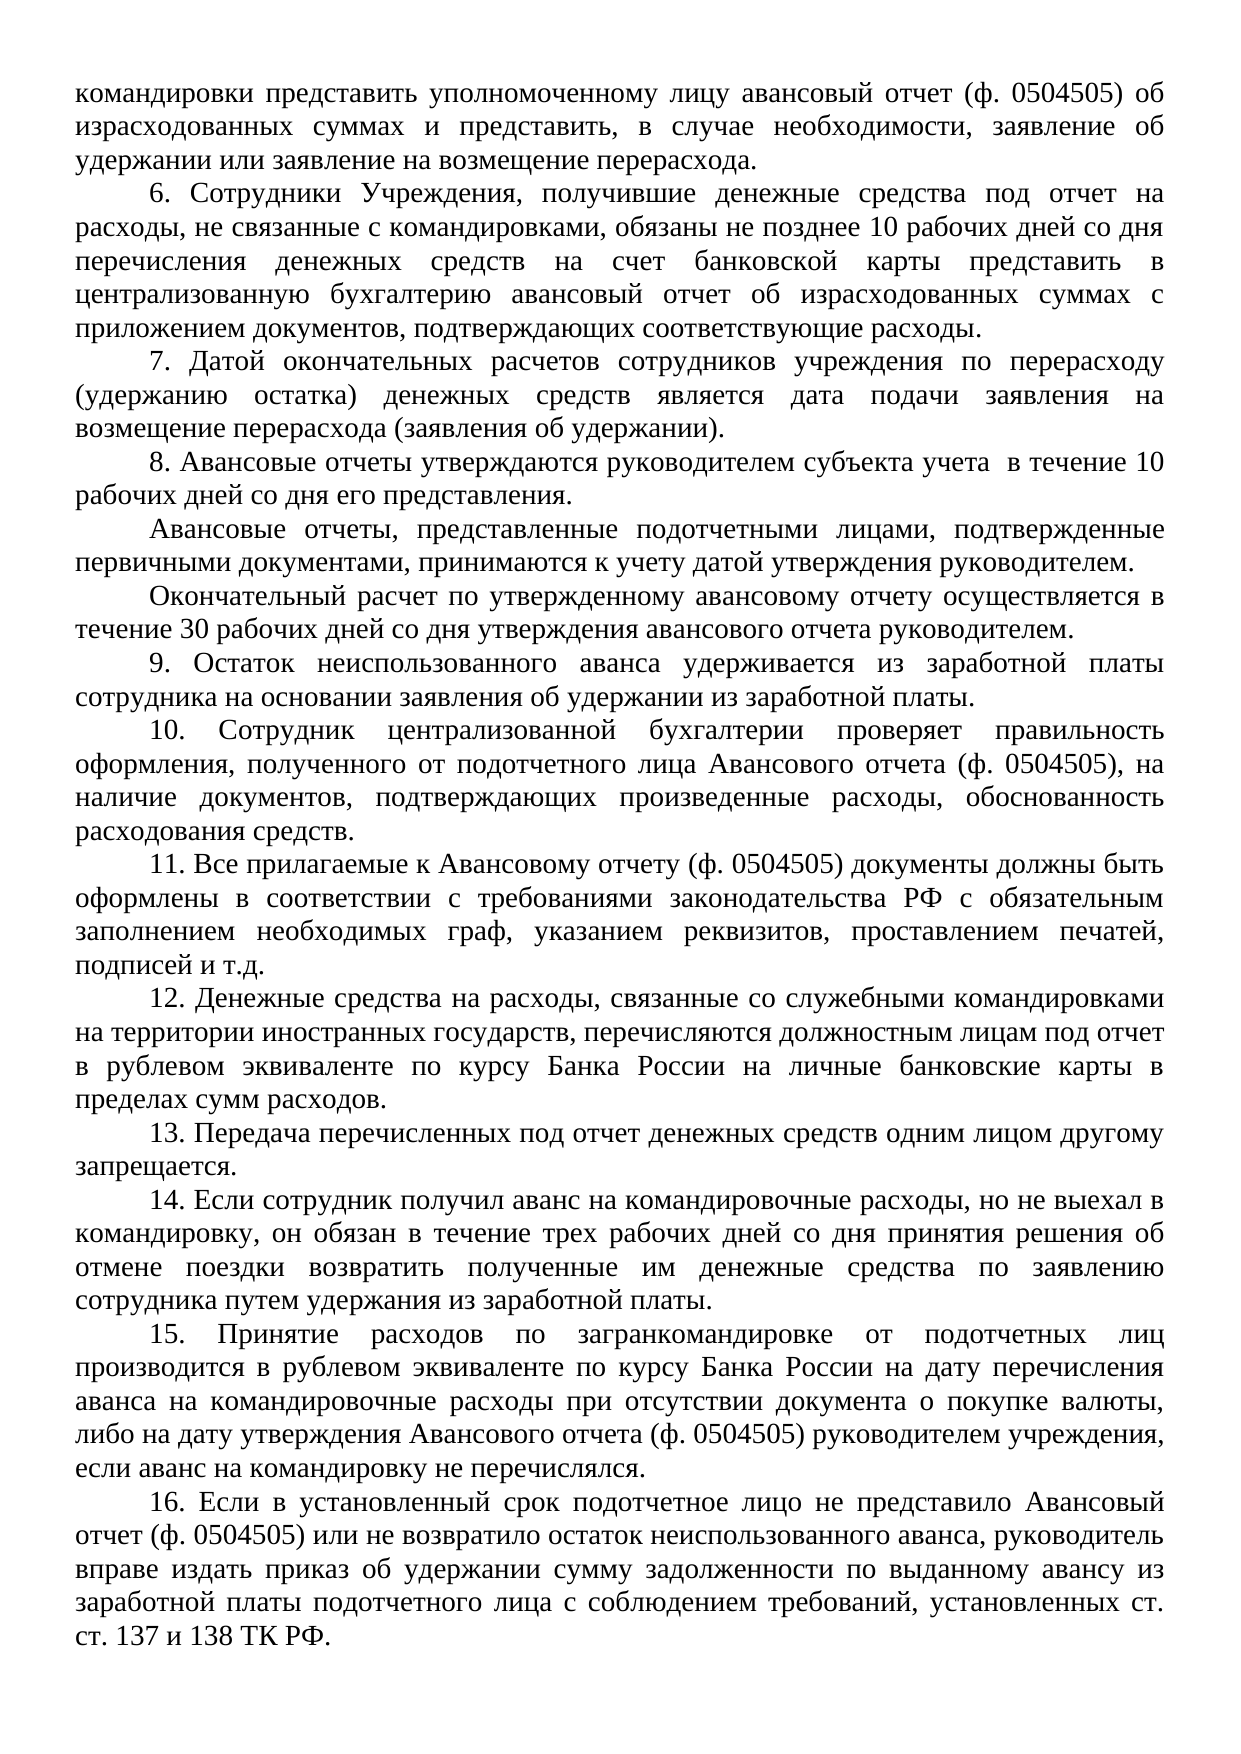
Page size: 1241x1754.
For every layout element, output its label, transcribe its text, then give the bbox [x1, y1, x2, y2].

text Авансовые отчеты, представленные подотчетными лицами, подтвержденные первичными документами, принимаются к учету датой утверждения руководителем. [75, 511, 1165, 578]
text 14. Если сотрудник получил аванс на командировочные расходы, но не выехал в командировку, он обязан в течение трех рабочих дней со дня принятия решения об отмене поездки возвратить полученные им денежные средства по заявлению сотрудника путем удержания из заработной платы. [75, 1182, 1165, 1316]
text 6. Сотрудники Учреждения, получившие денежные средства под отчет на расходы, не связанные с командировками, обязаны не позднее 10 рабочих дней со дня перечисления денежных средств на счет банковской карты представить в централизованную бухгалтерию авансовый отчет об израсходованных суммах с приложением документов, подтверждающих соответствующие расходы. [75, 176, 1165, 343]
text 7. Датой окончательных расчетов сотрудников учреждения по перерасходу (удержанию остатка) денежных средств является дата подачи заявления на возмещение перерасхода (заявления об удержании). [75, 343, 1165, 444]
text 16. Если в установленный срок подотчетное лицо не представило Авансовый отчет (ф. 0504505) или не возвратило остаток неиспользованного аванса, руководитель вправе издать приказ об удержании сумму задолженности по выданному авансу из заработной платы подотчетного лица с соблюдением требований, установленных ст. ст. 137 и 138 ТК РФ. [75, 1484, 1165, 1651]
text 15. Принятие расходов по загранкомандировке от подотчетных лиц производится в рублевом эквиваленте по курсу Банка России на дату перечисления аванса на командировочные расходы при отсутствии документа о покупке валюты, либо на дату утверждения Авансового отчета (ф. 0504505) руководителем учреждения, если аванс на командировку не перечислялся. [75, 1316, 1165, 1484]
text 11. Все прилагаемые к Авансовому отчету (ф. 0504505) документы должны быть оформлены в соответствии с требованиями законодательства РФ с обязательным заполнением необходимых граф, указанием реквизитов, проставлением печатей, подписей и т.д. [75, 846, 1165, 981]
text Окончательный расчет по утвержденному авансовому отчету осуществляется в течение 30 рабочих дней со дня утверждения авансового отчета руководителем. [75, 578, 1165, 645]
text 10. Сотрудник централизованной бухгалтерии проверяет правильность оформления, полученного от подотчетного лица Авансового отчета (ф. 0504505), на наличие документов, подтверждающих произведенные расходы, обоснованность расходования средств. [75, 712, 1165, 846]
text 8. Авансовые отчеты утверждаются руководителем субъекта учета в течение 10 рабочих дней со дня его представления. [75, 444, 1165, 511]
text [75, 75, 1165, 176]
text 13. Передача перечисленных под отчет денежных средств одним лицом другому запрещается. [75, 1115, 1165, 1182]
text 9. Остаток неиспользованного аванса удерживается из заработной платы сотрудника на основании заявления об удержании из заработной платы. [75, 645, 1165, 712]
text 12. Денежные средства на расходы, связанные со служебными командировками на территории иностранных государств, перечисляются должностным лицам под отчет в рублевом эквиваленте по курсу Банка России на личные банковские карты в пределах сумм расходов. [75, 981, 1165, 1115]
